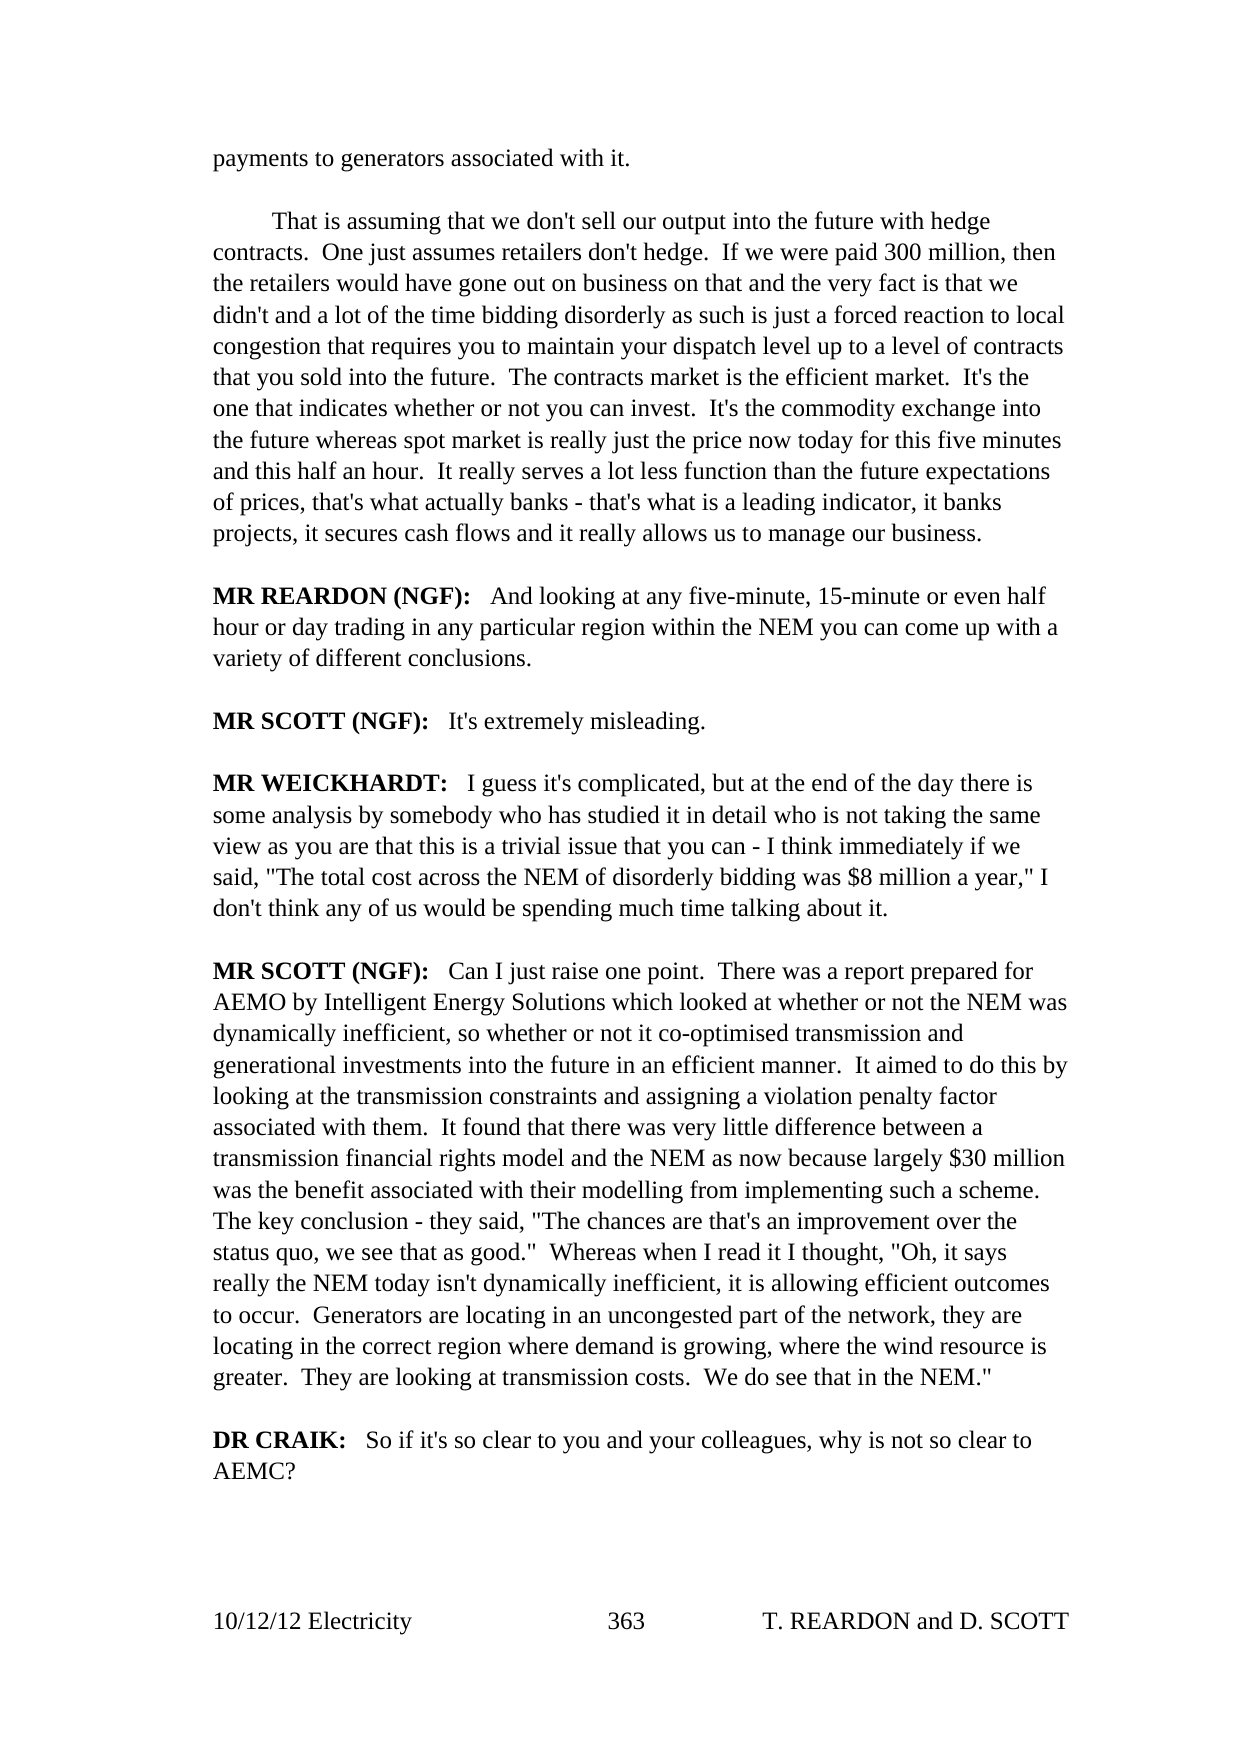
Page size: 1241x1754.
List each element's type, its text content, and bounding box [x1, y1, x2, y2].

text DR CRAIK: So if it's so clear to you and your colleagues, why is not so clear to AEMC? [213, 1423, 1069, 1486]
text MR SCOTT (NGF): Can I just raise one point. There was a report prepared for AEMO by Intelligent Energy Solutions which looked at whether or not the NEM was dynamically inefficient, so whether or not it co-optimised transmission and generational investments into the future in an efficient manner. It aimed to do this by looking at the transmission constraints and assigning a violation penalty factor associated with them. It found that there was very little difference between a transmission financial rights model and the NEM as now because largely $30 million was the benefit associated with their modelling from implementing such a scheme. The key conclusion - they said, "The chances are that's an improvement over the status quo, we see that as good." Whereas when I read it I thought, "Oh, it says really the NEM today isn't dynamically inefficient, it is allowing efficient outcomes to occur. Generators are locating in an uncongested part of the network, they are locating in the correct region where demand is growing, where the wind resource is greater. They are looking at transmission costs. We do see that in the NEM." [213, 954, 1069, 1392]
text MR SCOTT (NGF): It's extremely misleading. [213, 704, 1069, 736]
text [213, 142, 1069, 173]
text That is assuming that we don't sell our output into the future with hedge contracts. One just assumes retailers don't hedge. If we were paid 300 million, then the retailers would have gone out on business on that and the very fact is that we didn't and a lot of the time bidding disorderly as such is just a forced reaction to local congestion that requires you to maintain your dispatch level up to a level of contracts that you sold into the future. The contracts market is the efficient market. It's the one that indicates whether or not you can invest. It's the commodity exchange into the future whereas spot market is really just the price now today for this five minutes and this half an hour. It really serves a lot less function than the future expectations of prices, that's what actually banks - that's what is a leading indicator, it banks projects, it secures cash flows and it really allows us to manage our business. [213, 204, 1069, 548]
text MR REARDON (NGF): And looking at any five-minute, 15-minute or even half hour or day trading in any particular region within the NEM you can come up with a variety of different conclusions. [213, 579, 1069, 673]
text MR WEICKHARDT: I guess it's complicated, but at the end of the day there is some analysis by somebody who has studied it in detail who is not taking the same view as you are that this is a trivial issue that you can - I think immediately if we said, "The total cost across the NEM of disorderly bidding was $8 million a year," I don't think any of us would be spending much time talking about it. [213, 767, 1069, 923]
